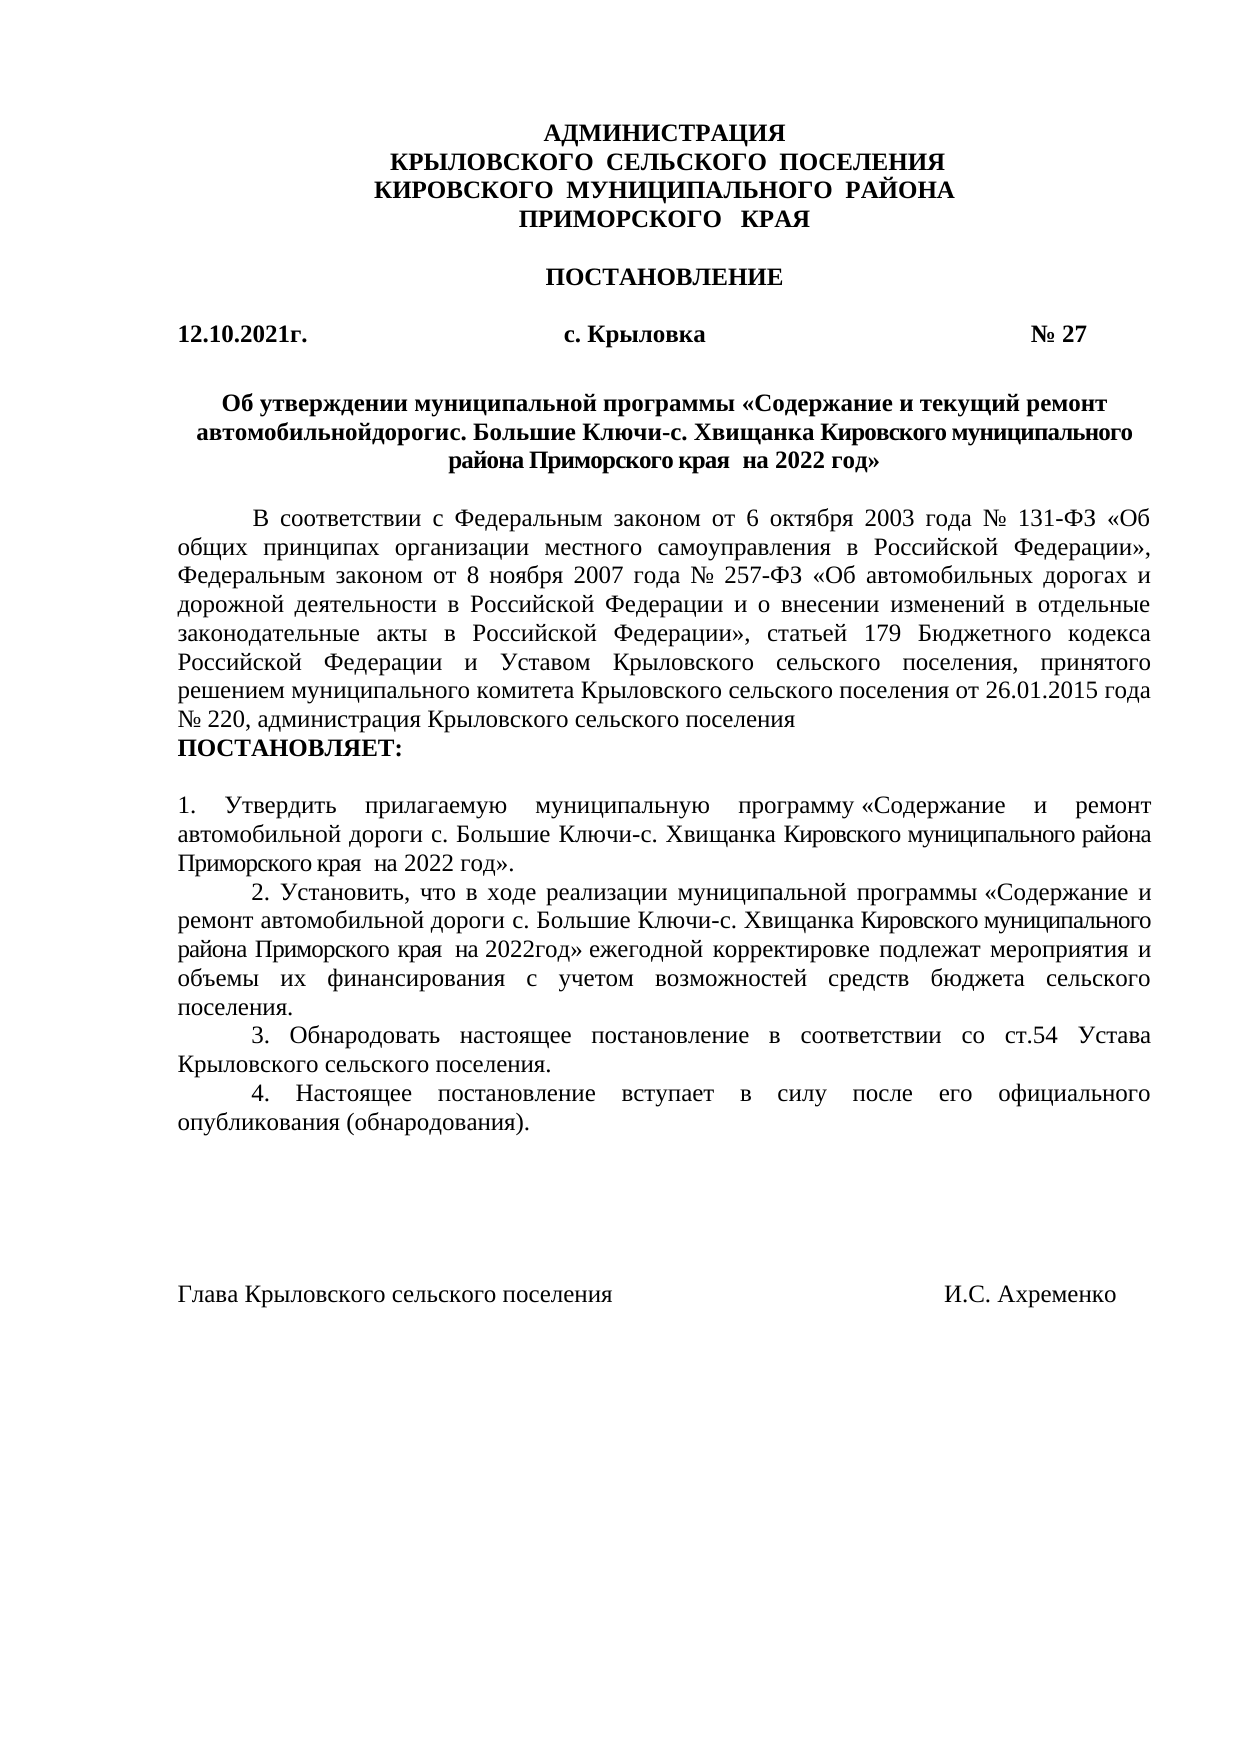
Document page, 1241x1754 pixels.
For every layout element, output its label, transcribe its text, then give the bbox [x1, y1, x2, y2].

text 12.10.2021г. с. Крыловка № 27 [177, 319, 1152, 348]
text ПОСТАНОВЛЕНИЕ [177, 262, 1152, 291]
text 4. Настоящее постановление вступает в силу после его официального опубликования (обнародования). [177, 1078, 1152, 1135]
text КИРОВСКОГО МУНИЦИПАЛЬНОГО РАЙОНА [177, 176, 1152, 204]
text Об утверждении муниципальной программы «Содержание и текущий ремонт автомобильнойдорогис. Большие Ключи-с. Хвищанка Кировского муниципального района Приморского края на 2022 год» [177, 388, 1152, 474]
text АДМИНИСТРАЦИЯ [177, 118, 1152, 147]
text В соответствии с Федеральным законом от 6 октября 2003 года № 131-ФЗ «Об общих принципах организации местного самоуправления в Российской Федерации», Федеральным законом от 8 ноября 2007 года № 257-ФЗ «Об автомобильных дорогах и дорожной деятельности в Российской Федерации и о внесении изменений в отдельные законодательные акты в Российской Федерации», статьей 179 Бюджетного кодекса Российской Федерации и Уставом Крыловского сельского поселения, принятого решением муниципального комитета Крыловского сельского поселения от 26.01.2015 года № 220, администрация Крыловского сельского поселения [177, 503, 1152, 733]
text Глава Крыловского сельского поселения И.С. Ахременко [177, 1279, 1152, 1308]
text ПРИМОРСКОГО КРАЯ [177, 204, 1152, 233]
text 2. Установить, что в ходе реализации муниципальной программы «Содержание и ремонт автомобильной дороги с. Большие Ключи-с. Хвищанка Кировского муниципального района Приморского края на 2022год» ежегодной корректировке подлежат мероприятия и объемы их финансирования с учетом возможностей средств бюджета сельского поселения. [177, 877, 1152, 1020]
text 1. Утвердить прилагаемую муниципальную программу «Содержание и ремонт автомобильной дороги с. Большие Ключи-с. Хвищанка Кировского муниципального района Приморского края на 2022 год». [177, 790, 1152, 877]
text ПОСТАНОВЛЯЕТ: [177, 733, 1152, 762]
text КРЫЛОВСКОГО СЕЛЬСКОГО ПОСЕЛЕНИЯ [177, 147, 1152, 176]
text 3. Обнародовать настоящее постановление в соответствии со ст.54 Устава Крыловского сельского поселения. [177, 1020, 1152, 1078]
